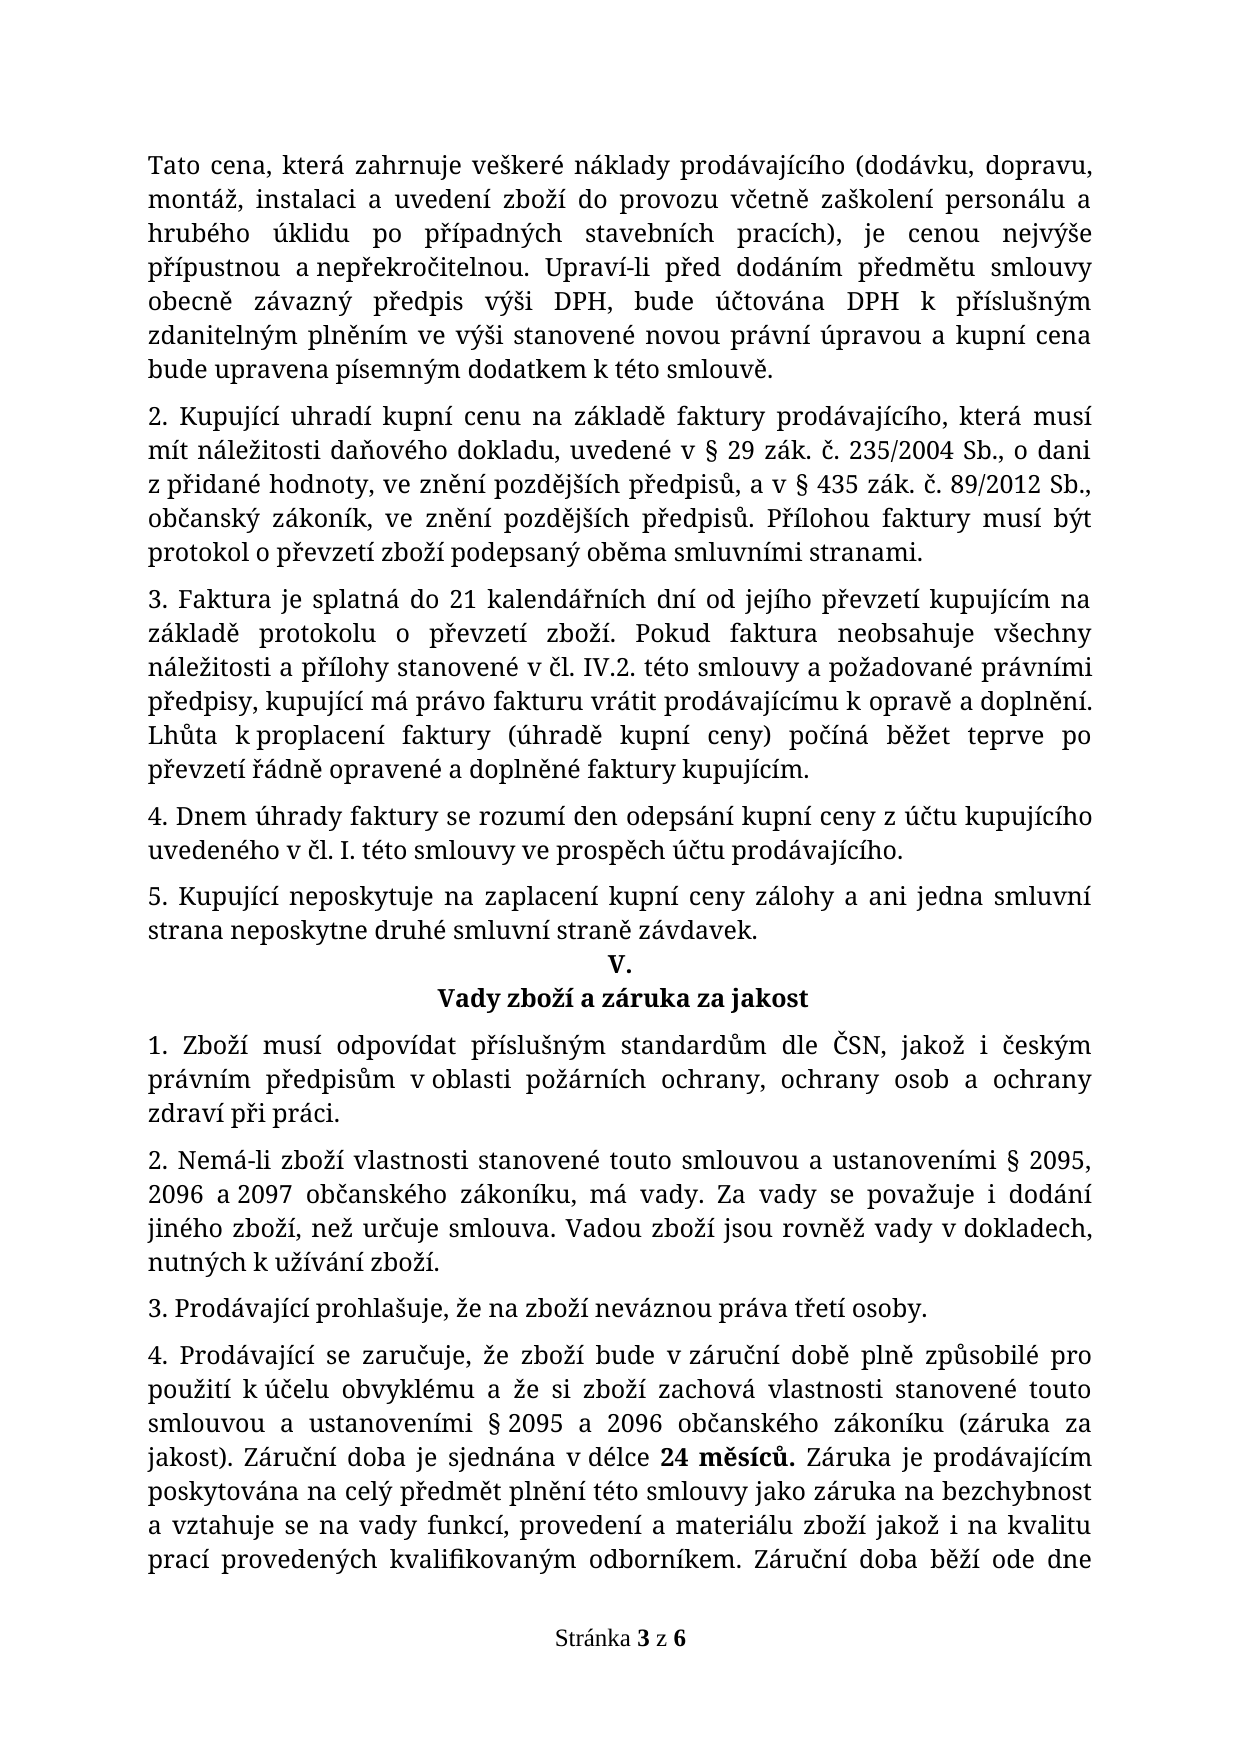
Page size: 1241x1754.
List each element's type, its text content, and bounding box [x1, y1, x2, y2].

text 3. Faktura je splatná do 21 kalendářních dní od jejího převzetí kupujícím na základě protokolu o převzetí zboží. Pokud faktura neobsahuje všechny náležitosti a přílohy stanovené v čl. IV.2. této smlouvy a požadované právními předpisy, kupující má právo fakturu vrátit prodávajícímu k opravě a doplnění. Lhůta k proplacení faktury (úhradě kupní ceny) počíná běžet teprve po převzetí řádně opravené a doplněné faktury kupujícím. [148, 581, 1093, 786]
text V. [148, 947, 1093, 981]
text 2. Nemá-li zboží vlastnosti stanovené touto smlouvou a ustanoveními § 2095, 2096 a 2097 občanského zákoníku, má vady. Za vady se považuje i dodání jiného zboží, než určuje smlouva. Vadou zboží jsou rovněž vady v dokladech, nutných k užívání zboží. [148, 1142, 1093, 1278]
text 3. Prodávající prohlašuje, že na zboží neváznou práva třetí osoby. [148, 1291, 1093, 1325]
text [148, 1338, 1093, 1576]
text Vady zboží a záruka za jakost [148, 981, 1093, 1015]
text 4. Dnem úhrady faktury se rozumí den odepsání kupní ceny z účtu kupujícího uvedeného v čl. I. této smlouvy ve prospěch účtu prodávajícího. [148, 798, 1093, 866]
text 2. Kupující uhradí kupní cenu na základě faktury prodávajícího, která musí mít náležitosti daňového dokladu, uvedené v § 29 zák. č. 235/2004 Sb., o dani z přidané hodnoty, ve znění pozdějších předpisů, a v § 435 zák. č. 89/2012 Sb., občanský zákoník, ve znění pozdějších předpisů. Přílohou faktury musí být protokol o převzetí zboží podepsaný oběma smluvními stranami. [148, 398, 1093, 569]
text Tato cena, která zahrnuje veškeré náklady prodávajícího (dodávku, dopravu, montáž, instalaci a uvedení zboží do provozu včetně zaškolení personálu a hrubého úklidu po případných stavebních pracích), je cenou nejvýše přípustnou a nepřekročitelnou. Upraví-li před dodáním předmětu smlouvy obecně závazný předpis výši DPH, bude účtována DPH k příslušným zdanitelným plněním ve výši stanovené novou právní úpravou a kupní cena bude upravena písemným dodatkem k této smlouvě. [148, 148, 1093, 386]
text 1. Zboží musí odpovídat příslušným standardům dle ČSN, jakož i českým právním předpisům v oblasti požárních ochrany, ochrany osob a ochrany zdraví při práci. [148, 1028, 1093, 1130]
text 5. Kupující neposkytuje na zaplacení kupní ceny zálohy a ani jedna smluvní strana neposkytne druhé smluvní straně závdavek. [148, 879, 1093, 947]
